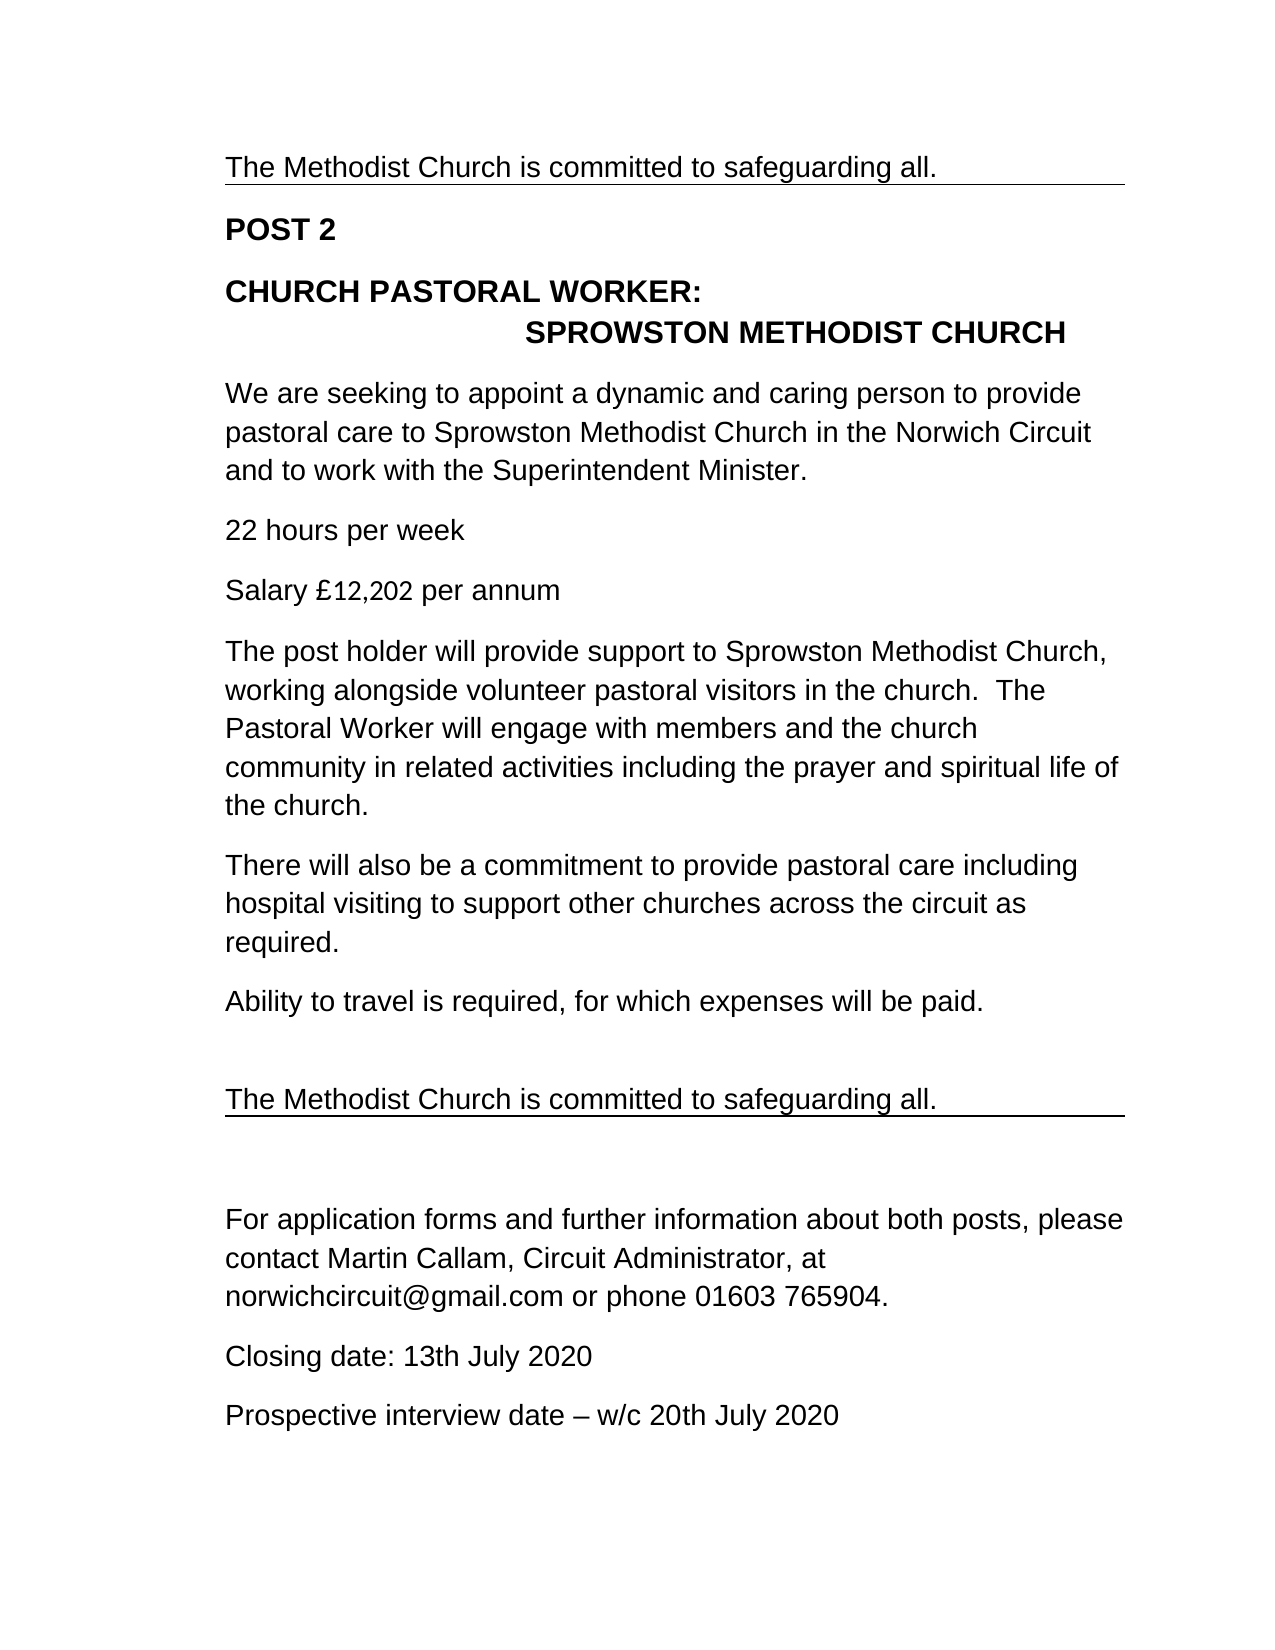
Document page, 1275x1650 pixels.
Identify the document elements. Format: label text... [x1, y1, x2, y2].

text Ability to travel is required, for which expenses will be paid. [225, 984, 1125, 1017]
text Prospective interview date – w/c 20th July 2020 [225, 1398, 1125, 1432]
text The Methodist Church is committed to safeguarding all. [225, 1082, 1125, 1115]
text CHURCH PASTORAL WORKER: [150, 273, 1125, 309]
text The Methodist Church is committed to safeguarding all. [225, 150, 1125, 184]
text 22 hours per week [225, 513, 1125, 546]
text For application forms and further information about both posts, please contact Martin Callam, Circuit Administrator, at norwichcircuit@gmail.com or phone 01603 765904. [225, 1202, 1125, 1313]
text The post holder will provide support to Sprowston Methodist Church, working alongside volunteer pastoral visitors in the church. The Pastoral Worker will engage with members and the church community in related activities including the prayer and spiritual life of the church. [225, 634, 1125, 822]
text Closing date: 13th July 2020 [225, 1339, 1125, 1372]
text Salary £12,202 per annum [225, 572, 1125, 608]
text SPROWSTON METHODIST CHURCH [150, 314, 1125, 350]
text POST 2 [225, 211, 1125, 247]
text There will also be a commitment to provide pastoral care including hospital visiting to support other churches across the circuit as required. [225, 847, 1125, 958]
text We are seeking to appoint a dynamic and caring person to provide pastoral care to Sprowston Methodist Church in the Norwich Circuit and to work with the Superintendent Minister. [225, 376, 1125, 487]
